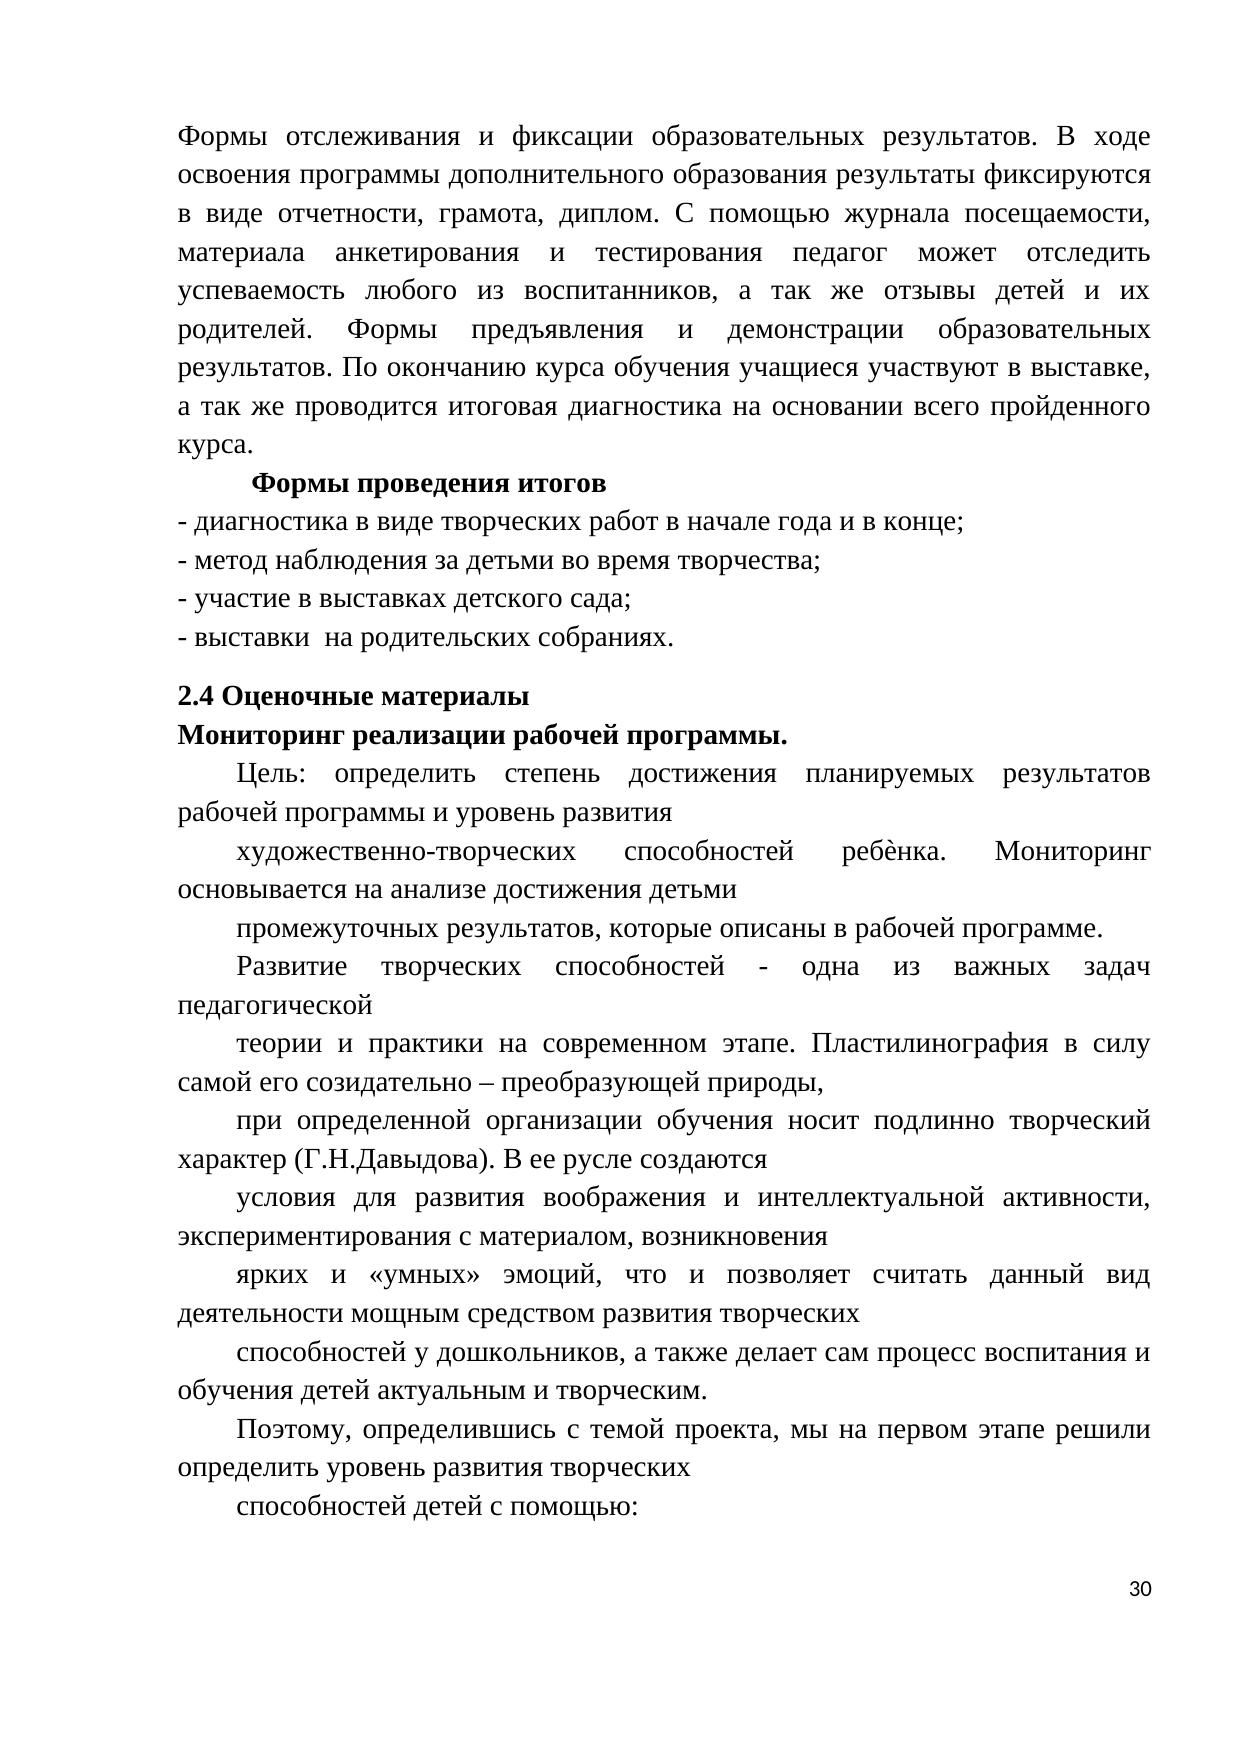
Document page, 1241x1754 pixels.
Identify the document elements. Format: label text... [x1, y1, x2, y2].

text промежуточных результатов, которые описаны в рабочей программе. [177, 910, 1152, 943]
text - диагностика в виде творческих работ в начале года и в конце; [177, 503, 1152, 537]
text - участие в выставках детского сада; [177, 581, 1152, 614]
text Формы отслеживания и фиксации образовательных результатов. В ходе освоения программы дополнительного образования результаты фиксируются в виде отчетности, грамота, диплом. С помощью журнала посещаемости, материала анкетирования и тестирования педагог может отследить успеваемость любого из воспитанников, а так же отзывы детей и их родителей. Формы предъявления и демонстрации образовательных результатов. По окончанию курса обучения учащиеся участвуют в выставке, а так же проводится итоговая диагностика на основании всего пройденного курса. [177, 118, 1152, 460]
text при определенной организации обучения носит подлинно творческий характер (Г.Н.Давыдова). В ее русле создаются [177, 1102, 1152, 1174]
text Цель: определить степень достижения планируемых результатов рабочей программы и уровень развития [177, 756, 1152, 828]
text ярких и «умных» эмоций, что и позволяет считать данный вид деятельности мощным средством развития творческих [177, 1257, 1152, 1329]
text 2.4 Оценочные материалы [177, 678, 1152, 712]
list Формы проведения итогов [177, 465, 1152, 498]
text - метод наблюдения за детьми во время творчества; [177, 542, 1152, 576]
text условия для развития воображения и интеллектуальной активности, экспериментирования с материалом, возникновения [177, 1179, 1152, 1252]
text художественно-творческих способностей ребѐнка. Мониторинг основывается на анализе достижения детьми [177, 833, 1152, 905]
text Поэтому, определившись с темой проекта, мы на первом этапе решили определить уровень развития творческих [177, 1411, 1152, 1483]
text способностей детей с помощью: [177, 1488, 1152, 1521]
text Мониторинг реализации рабочей программы. [177, 717, 1152, 751]
text теории и практики на современном этапе. Пластилинография в силу самой его созидательно – преобразующей природы, [177, 1025, 1152, 1097]
text способностей у дошкольников, а также делает сам процесс воспитания и обучения детей актуальным и творческим. [177, 1334, 1152, 1406]
text - выставки на родительских собраниях. [177, 619, 1152, 653]
text Развитие творческих способностей - одна из важных задач педагогической [177, 948, 1152, 1020]
